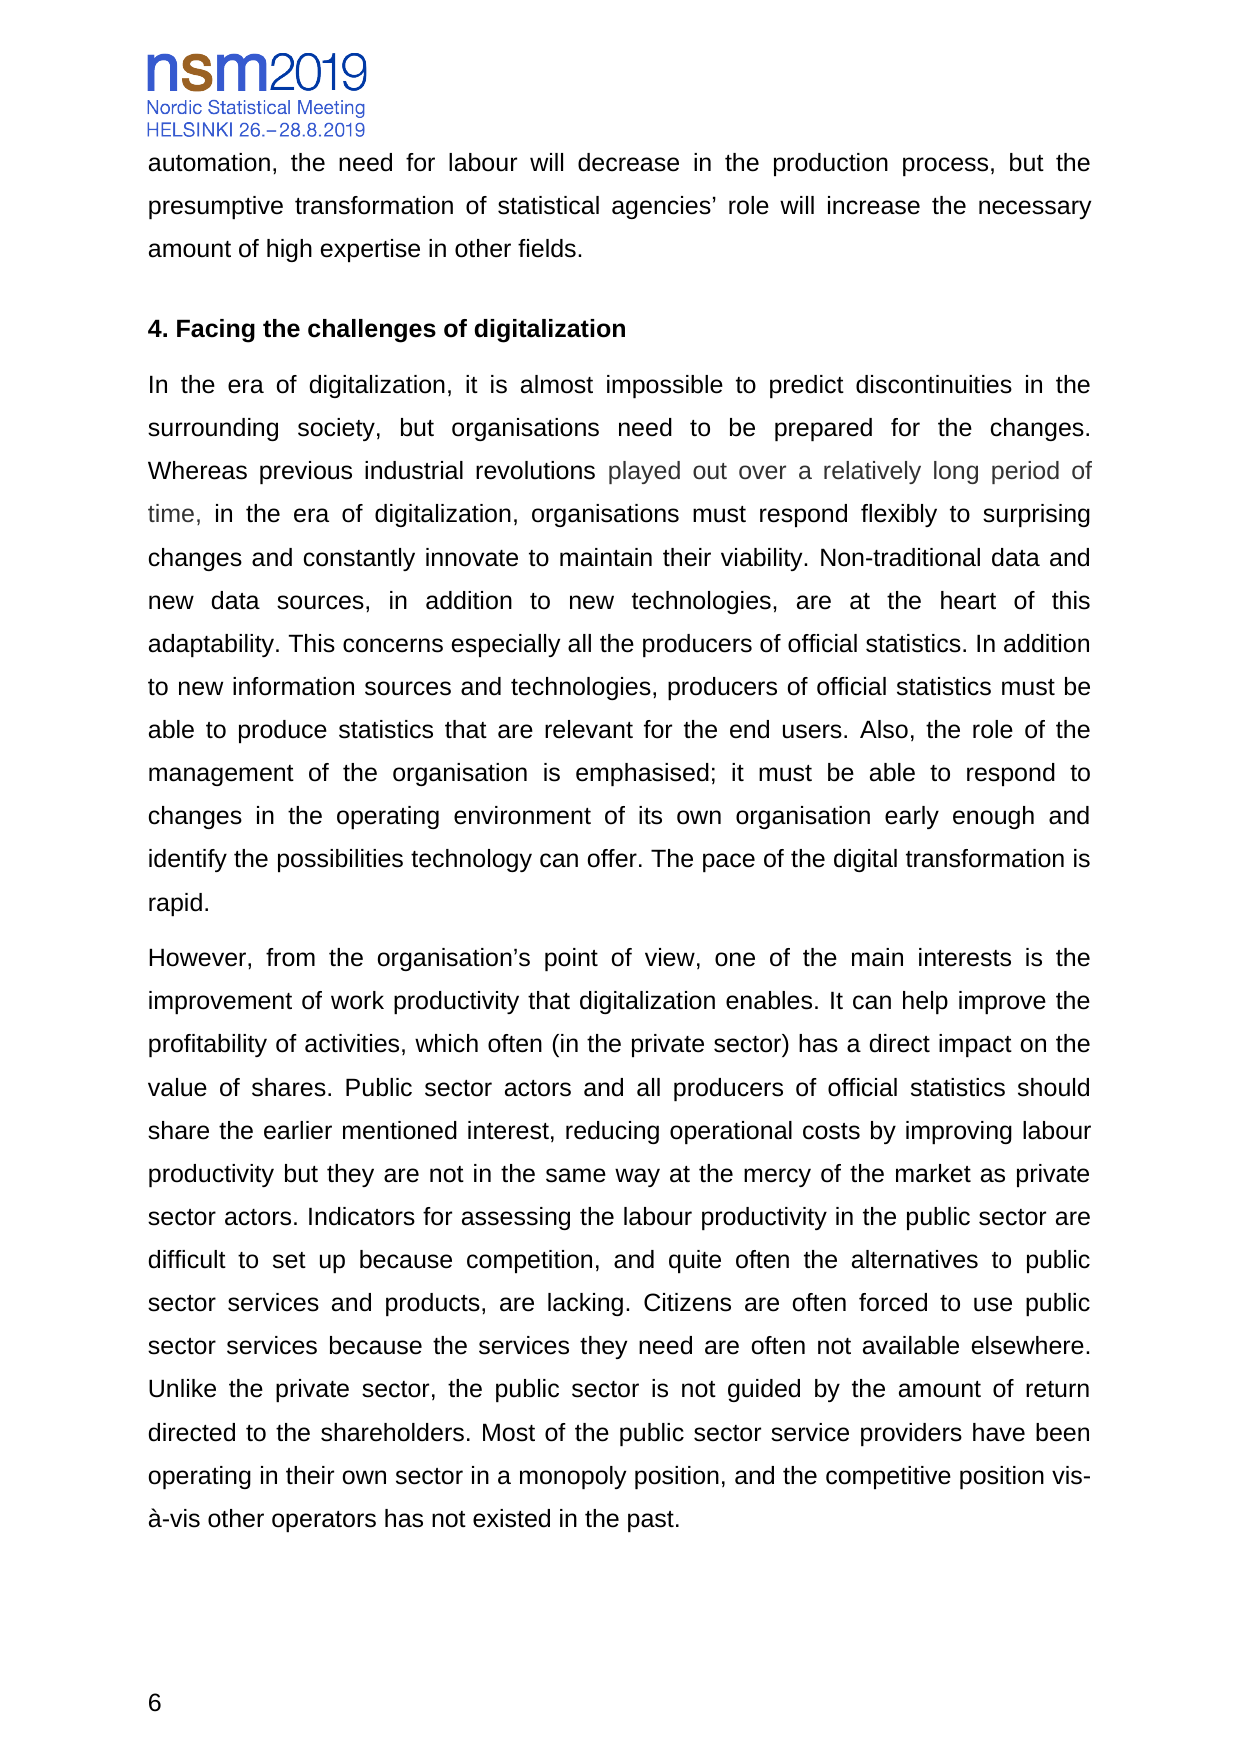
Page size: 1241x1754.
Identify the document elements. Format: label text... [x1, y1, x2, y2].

subtitle Facing the challenges of digitalization [148, 314, 1093, 343]
text In the era of digitalization, it is almost impossible to predict discontinuities in the surrounding society, but organisations need to be prepared for the changes. Whereas previous industrial revolutions played out over a relatively long period of time, in the era of digitalization, organisations must respond flexibly to surprising changes and constantly innovate to maintain their viability. Non-traditional data and new data sources, in addition to new technologies, are at the heart of this adaptability. This concerns especially all the producers of official statistics. In addition to new information sources and technologies, producers of official statistics must be able to produce statistics that are relevant for the end users. Also, the role of the management of the organisation is emphasised; it must be able to respond to changes in the operating environment of its own organisation early enough and identify the possibilities technology can offer. The pace of the digital transformation is rapid. [148, 370, 1093, 916]
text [148, 148, 1093, 263]
picture [147, 53, 367, 137]
text However, from the organisation’s point of view, one of the main interests is the improvement of work productivity that digitalization enables. It can help improve the profitability of activities, which often (in the private sector) has a direct impact on the value of shares. Public sector actors and all producers of official statistics should share the earlier mentioned interest, reducing operational costs by improving labour productivity but they are not in the same way at the mercy of the market as private sector actors. Indicators for assessing the labour productivity in the public sector are difficult to set up because competition, and quite often the alternatives to public sector services and products, are lacking. Citizens are often forced to use public sector services because the services they need are often not available elsewhere. Unlike the private sector, the public sector is not guided by the amount of return directed to the shareholders. Most of the public sector service providers have been operating in their own sector in a monopoly position, and the competitive position vis-à-vis other operators has not existed in the past. [148, 943, 1093, 1533]
